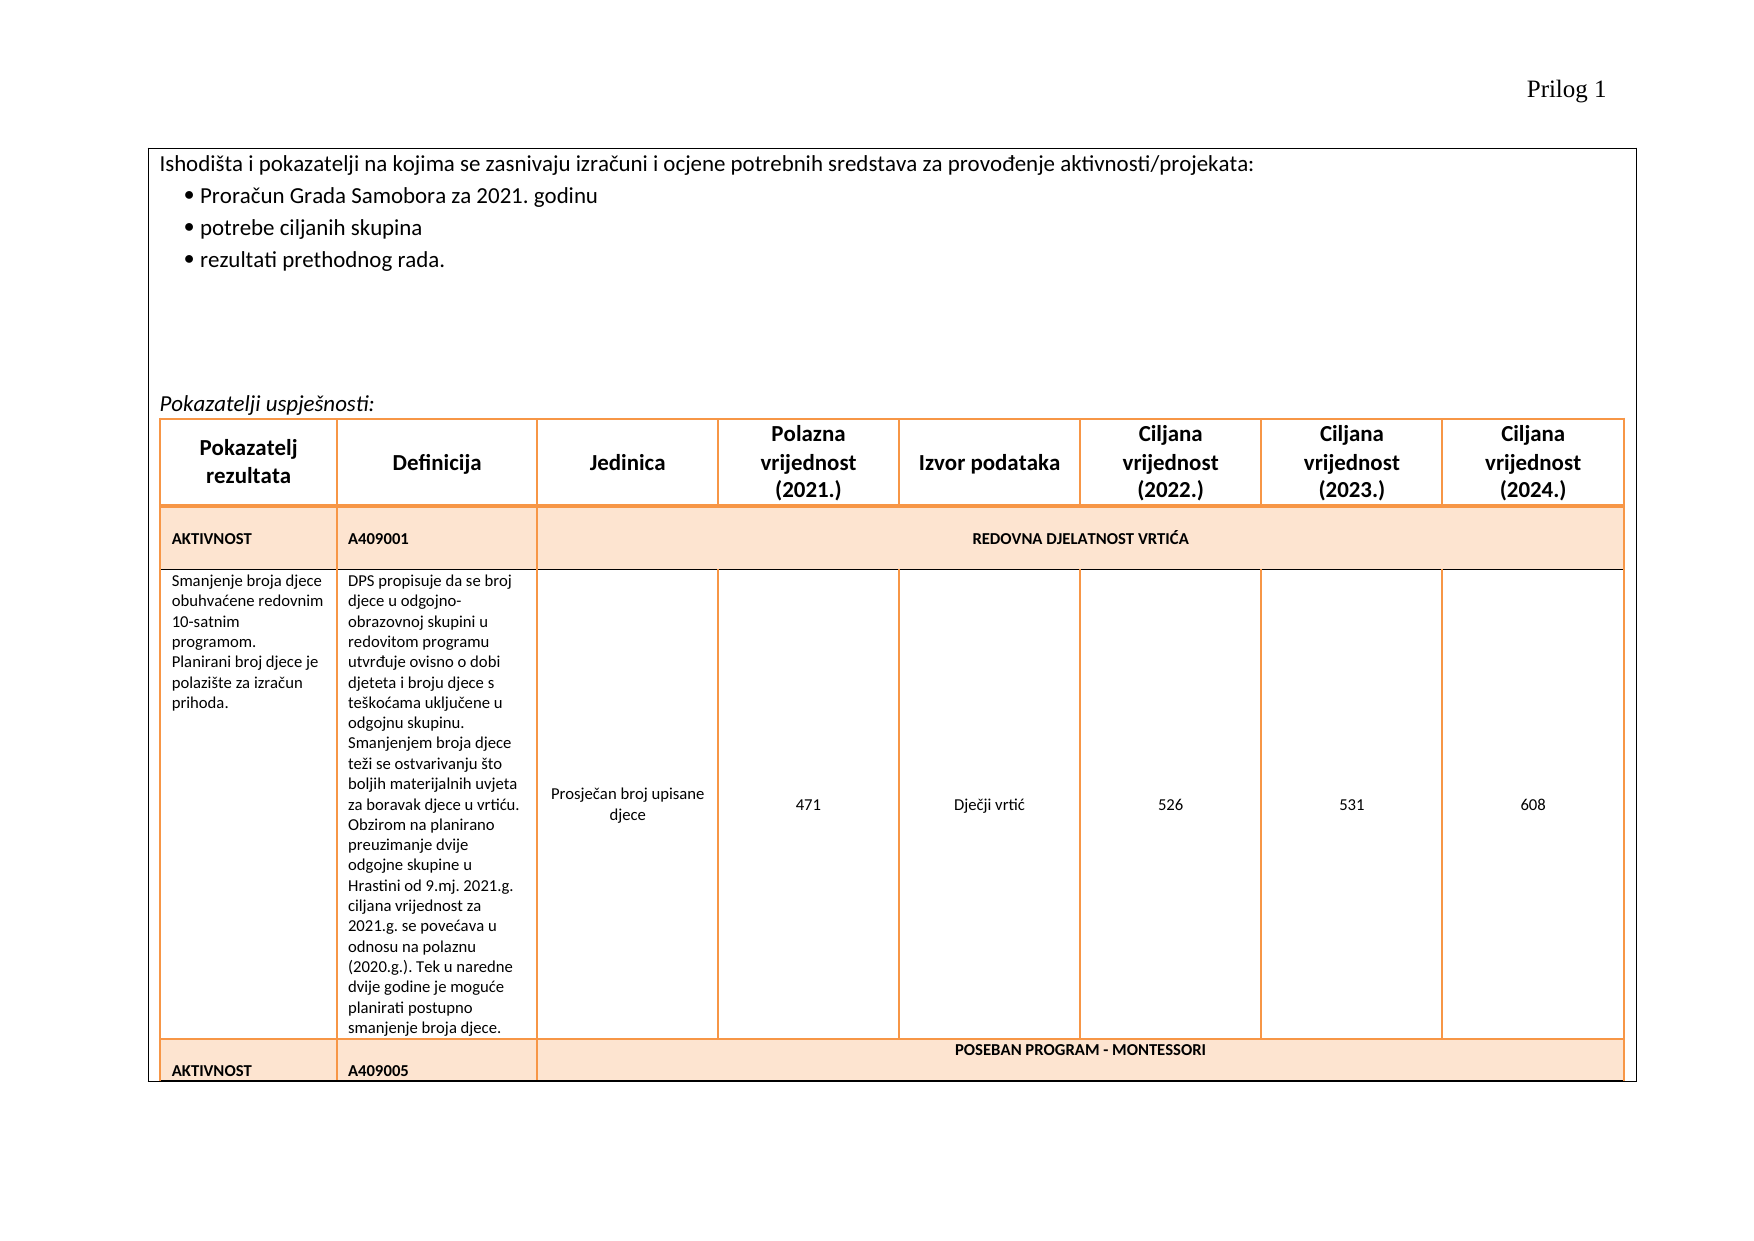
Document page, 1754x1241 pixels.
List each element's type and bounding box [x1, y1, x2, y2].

table_cell [149, 149, 1636, 1081]
